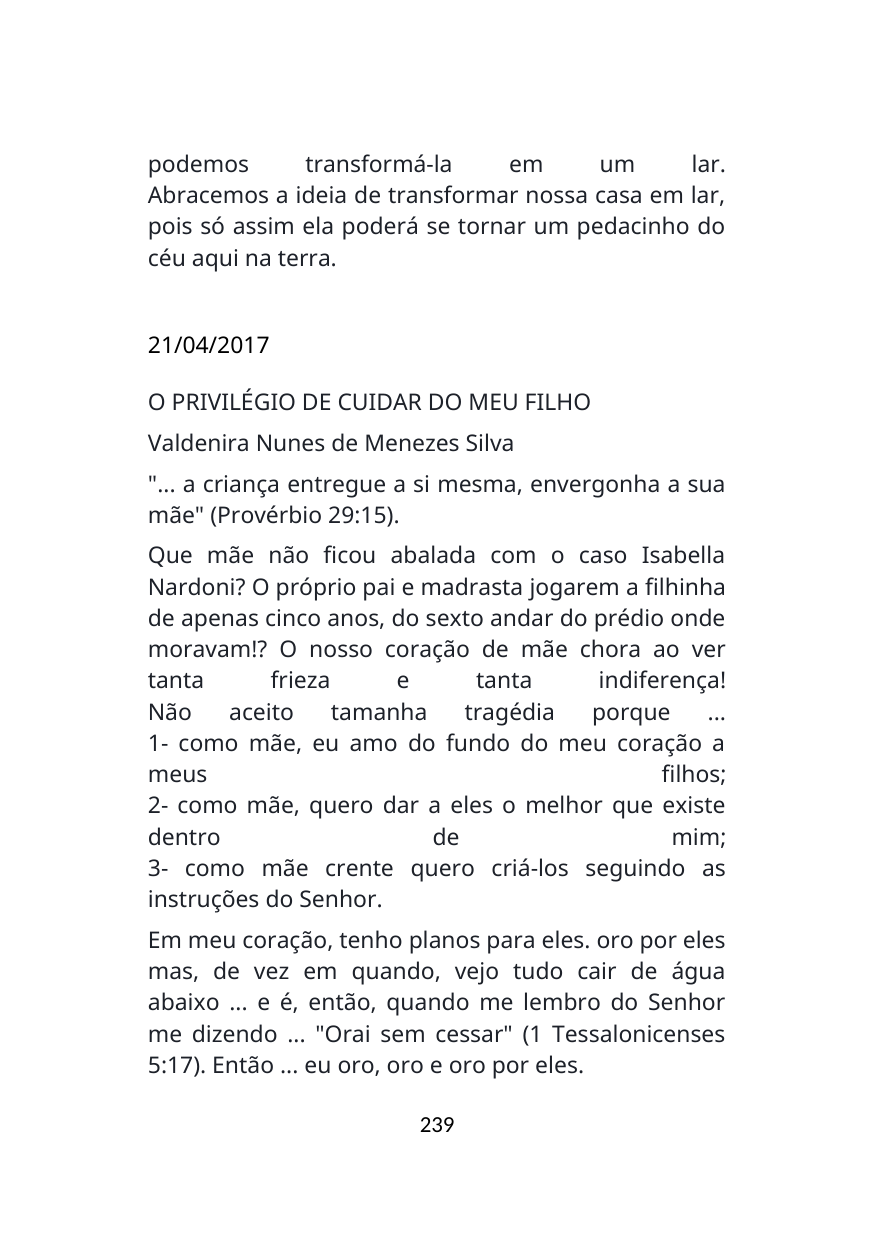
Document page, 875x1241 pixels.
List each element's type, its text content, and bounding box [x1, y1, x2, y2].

text Em meu coração, tenho planos para eles. oro por eles mas, de vez em quando, vejo tudo cair de água abaixo ... e é, então, quando me lembro do Senhor me dizendo ... "Orai sem cessar" (1 Tessalonicenses 5:17). Então ... eu oro, oro e oro por eles. [148, 924, 726, 1080]
text Que mãe não ficou abalada com o caso Isabella Nardoni? O próprio pai e madrasta jogarem a filhinha de apenas cinco anos, do sexto andar do prédio onde moravam!? O nosso coração de mãe chora ao ver tanta frieza e tanta indiferença! Não aceito tamanha tragédia porque ... 1- como mãe, eu amo do fundo do meu coração a meus filhos; 2- como mãe, quero dar a eles o melhor que existe dentro de mim; 3- como mãe crente quero criá-los seguindo as instruções do Senhor. [148, 539, 726, 914]
text O PRIVILÉGIO DE CUIDAR DO MEU FILHO [148, 386, 726, 417]
text Valdenira Nunes de Menezes Silva [148, 427, 726, 458]
text "... a criança entregue a si mesma, envergonha a sua mãe" (Provérbio 29:15). [148, 467, 726, 530]
text 21/04/2017 [148, 329, 726, 361]
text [148, 148, 726, 273]
